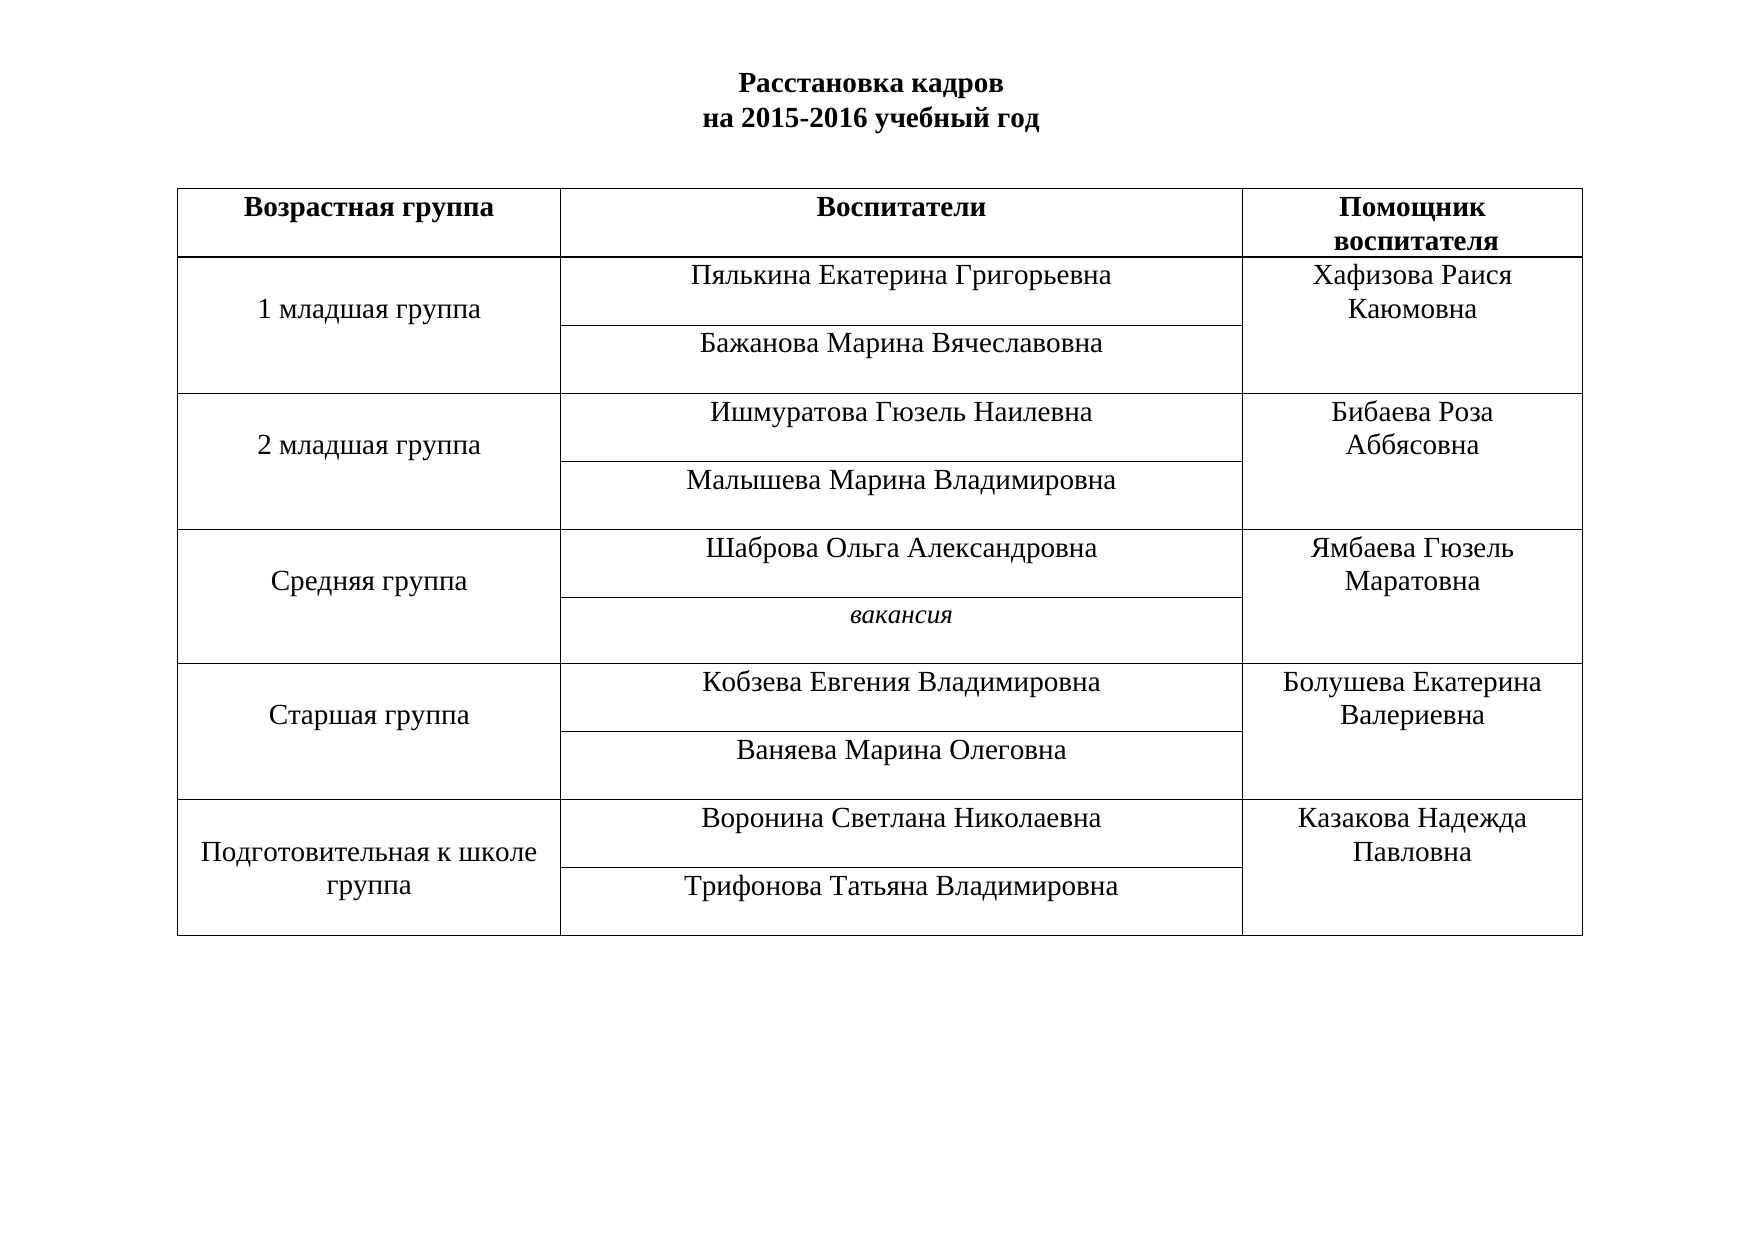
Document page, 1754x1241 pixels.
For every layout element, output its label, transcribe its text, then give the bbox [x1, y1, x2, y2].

table_cell Шаброва Ольга Александровна [561, 530, 1242, 597]
table_cell вакансия [561, 598, 1242, 663]
table_cell Бажанова Марина Вячеславовна [561, 326, 1242, 393]
table_cell Воронина Светлана Николаевна [561, 800, 1242, 867]
table_cell Подготовительная к школе группа [178, 800, 560, 935]
table_cell Пялькина Екатерина Григорьевна [561, 258, 1242, 324]
table_cell Кобзева Евгения Владимировна [561, 664, 1242, 731]
table_cell Казакова Надежда Павловна [1243, 800, 1582, 935]
table_cell Бибаева Роза Аббясовна [1243, 394, 1582, 529]
table_cell Малышева Марина Владимировна [561, 462, 1242, 529]
table_header Воспитатели [561, 189, 1242, 256]
table_cell Трифонова Татьяна Владимировна [561, 868, 1242, 935]
text на 2015-2016 учебный год [44, 101, 1698, 134]
table_header Помощник воспитателя [1243, 189, 1582, 256]
table_cell Ишмуратова Гюзель Наилевна [561, 394, 1242, 461]
table_cell 1 младшая группа [178, 258, 560, 393]
text Расстановка кадров [44, 65, 1698, 99]
table_cell Ямбаева Гюзель Маратовна [1243, 530, 1582, 663]
table_cell Болушева Екатерина Валериевна [1243, 664, 1582, 799]
table_cell Средняя группа [178, 530, 560, 663]
table_cell 2 младшая группа [178, 394, 560, 529]
table_cell Хафизова Раися Каюмовна [1243, 258, 1582, 393]
table_header Возрастная группа [178, 189, 560, 256]
table_cell Старшая группа [178, 664, 560, 799]
table_cell Ваняева Марина Олеговна [561, 732, 1242, 799]
